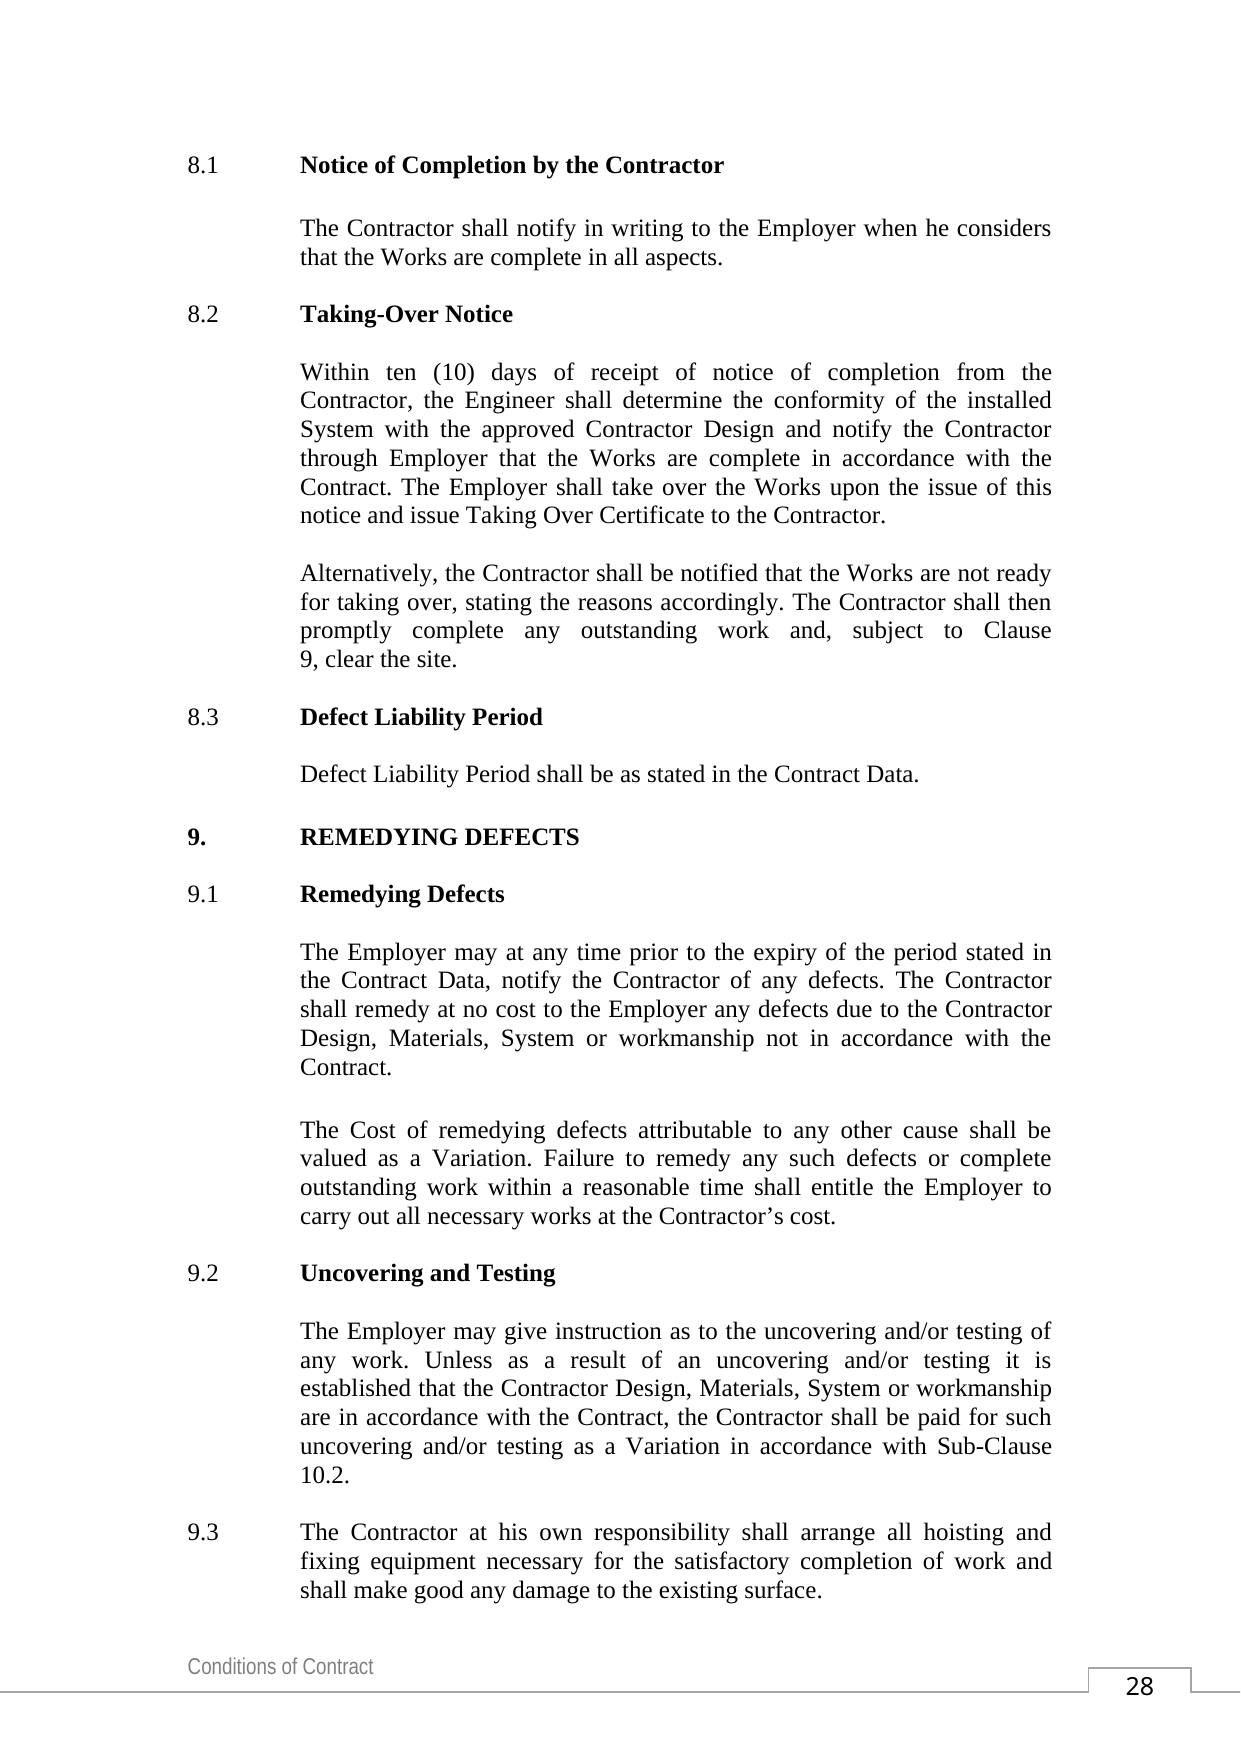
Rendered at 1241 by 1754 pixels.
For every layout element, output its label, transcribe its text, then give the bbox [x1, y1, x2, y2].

text The Employer may at any time prior to the expiry of the period stated in the Contract Data, notify the Contractor of any defects. The Contractor shall remedy at no cost to the Employer any defects due to the Contractor Design, Materials, System or workmanship not in accordance with the Contract. [187, 937, 1053, 1081]
text The Contractor shall notify in writing to the Employer when he considers that the Works are complete in all aspects. [187, 213, 1053, 270]
text 8.1 Notice of Completion by the Contractor [187, 150, 1053, 179]
text 9.1 Remedying Defects [187, 879, 1053, 908]
text The Employer may give instruction as to the uncovering and/or testing of any work. Unless as a result of an uncovering and/or testing it is established that the Contractor Design, Materials, System or workmanship are in accordance with the Contract, the Contractor shall be paid for such uncovering and/or testing as a Variation in accordance with Sub-Clause 10.2. [187, 1316, 1053, 1488]
text The Cost of remedying defects attributable to any other cause shall be valued as a Variation. Failure to remedy any such defects or complete outstanding work within a reasonable time shall entitle the Employer to carry out all necessary works at the Contractor’s cost. [187, 1115, 1053, 1230]
text 9.3 The Contractor at his own responsibility shall arrange all hoisting and fixing equipment necessary for the satisfactory completion of work and shall make good any damage to the existing surface. [187, 1517, 1053, 1603]
subtitle 9. REMEDYING DEFECTS [187, 822, 1053, 851]
text 8.3 Defect Liability Period [187, 702, 1053, 730]
text 9.2 Uncovering and Testing [187, 1258, 1053, 1287]
text Within ten (10) days of receipt of notice of completion from the Contractor, the Engineer shall determine the conformity of the installed System with the approved Contractor Design and notify the Contractor through Employer that the Works are complete in accordance with the Contract. The Employer shall take over the Works upon the issue of this notice and issue Taking Over Certificate to the Contractor. [187, 357, 1053, 529]
text Defect Liability Period shall be as stated in the Contract Data. [187, 759, 1053, 788]
text 8.2 Taking-Over Notice [187, 299, 1053, 328]
text Alternatively, the Contractor shall be notified that the Works are not ready for taking over, stating the reasons accordingly. The Contractor shall then promptly complete any outstanding work and, subject to Clause 9, clear the site. [187, 558, 1053, 673]
